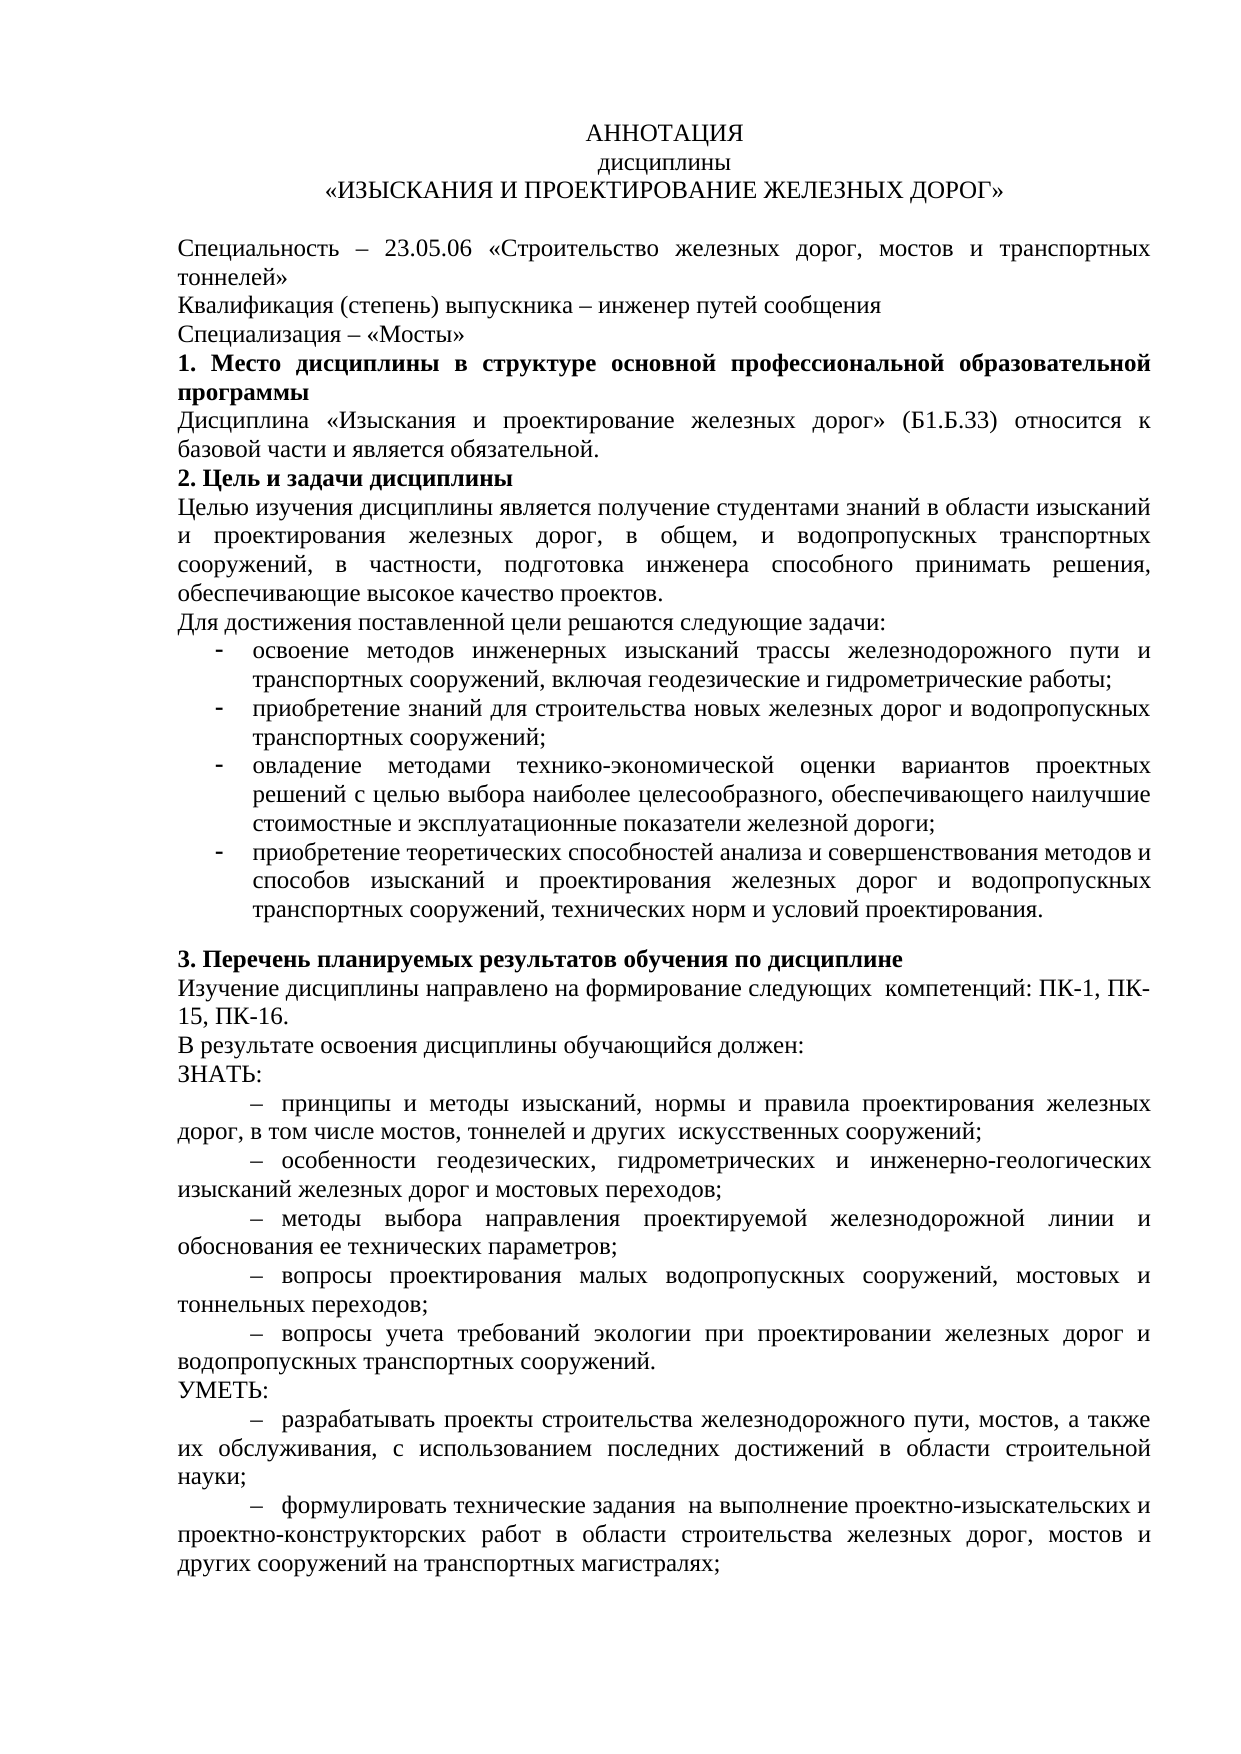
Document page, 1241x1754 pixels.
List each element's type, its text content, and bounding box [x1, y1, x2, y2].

text Специальность – 23.05.06 «Строительство железных дорог, мостов и транспортных тоннелей» [177, 233, 1152, 291]
list формулировать технические задания на выполнение проектно-изыскательских и проектно-конструкторских работ в области строительства железных дорог, мостов и других сооружений на транспортных магистралях; [177, 1490, 1152, 1576]
text Квалификация (степень) выпускника – инженер путей сообщения [177, 291, 1152, 319]
list особенности геодезических, гидрометрических и инженерно-геологических изысканий железных дорог и мостовых переходов; [177, 1145, 1152, 1203]
text УМЕТЬ: [177, 1375, 1152, 1404]
text Изучение дисциплины направлено на формирование следующих компетенций: ПК-1, ПК-15, ПК-16. [177, 973, 1152, 1030]
list овладение методами технико-экономической оценки вариантов проектных решений с целью выбора наиболее целесообразного, обеспечивающего наилучшие стоимостные и эксплуатационные показатели железной дороги; [215, 751, 1152, 837]
text дисциплины [177, 147, 1152, 176]
text 3. Перечень планируемых результатов обучения по дисциплине [177, 944, 1152, 973]
list освоение методов инженерных изысканий трассы железнодорожного пути и транспортных сооружений, включая геодезические и гидрометрические работы; [215, 636, 1152, 693]
text 2. Цель и задачи дисциплины [177, 463, 1152, 492]
text Целью изучения дисциплины является получение студентами знаний в области изысканий и проектирования железных дорог, в общем, и водопропускных транспортных сооружений, в частности, подготовка инженера способного принимать решения, обеспечивающие высокое качество проектов. [177, 492, 1152, 607]
list вопросы учета требований экологии при проектировании железных дорог и водопропускных транспортных сооружений. [177, 1318, 1152, 1375]
text Дисциплина «Изыскания и проектирование железных дорог» (Б1.Б.33) относится к базовой части и является обязательной. [177, 406, 1152, 463]
text АННОТАЦИЯ [177, 118, 1152, 147]
list разрабатывать проекты строительства железнодорожного пути, мостов, а также их обслуживания, с использованием последних достижений в области строительной науки; [177, 1404, 1152, 1490]
text 1. Место дисциплины в структуре основной профессиональной образовательной программы [177, 348, 1152, 406]
text Для достижения поставленной цели решаются следующие задачи: [177, 607, 1152, 636]
text ЗНАТЬ: [177, 1059, 1152, 1088]
text «ИЗЫСКАНИЯ И ПРОЕКТИРОВАНИЕ ЖЕЛЕЗНЫХ ДОРОГ» [177, 176, 1152, 204]
list методы выбора направления проектируемой железнодорожной линии и обоснования ее технических параметров; [177, 1203, 1152, 1260]
list приобретение теоретических способностей анализа и совершенствования методов и способов изысканий и проектирования железных дорог и водопропускных транспортных сооружений, технических норм и условий проектирования. [215, 837, 1152, 923]
list приобретение знаний для строительства новых железных дорог и водопропускных транспортных сооружений; [215, 693, 1152, 751]
text Специализация – «Мосты» [177, 319, 1152, 348]
list принципы и методы изысканий, нормы и правила проектирования железных дорог, в том числе мостов, тоннелей и других искусственных сооружений; [177, 1088, 1152, 1145]
list вопросы проектирования малых водопропускных сооружений, мостовых и тоннельных переходов; [177, 1260, 1152, 1318]
text В результате освоения дисциплины обучающийся должен: [177, 1030, 1152, 1059]
